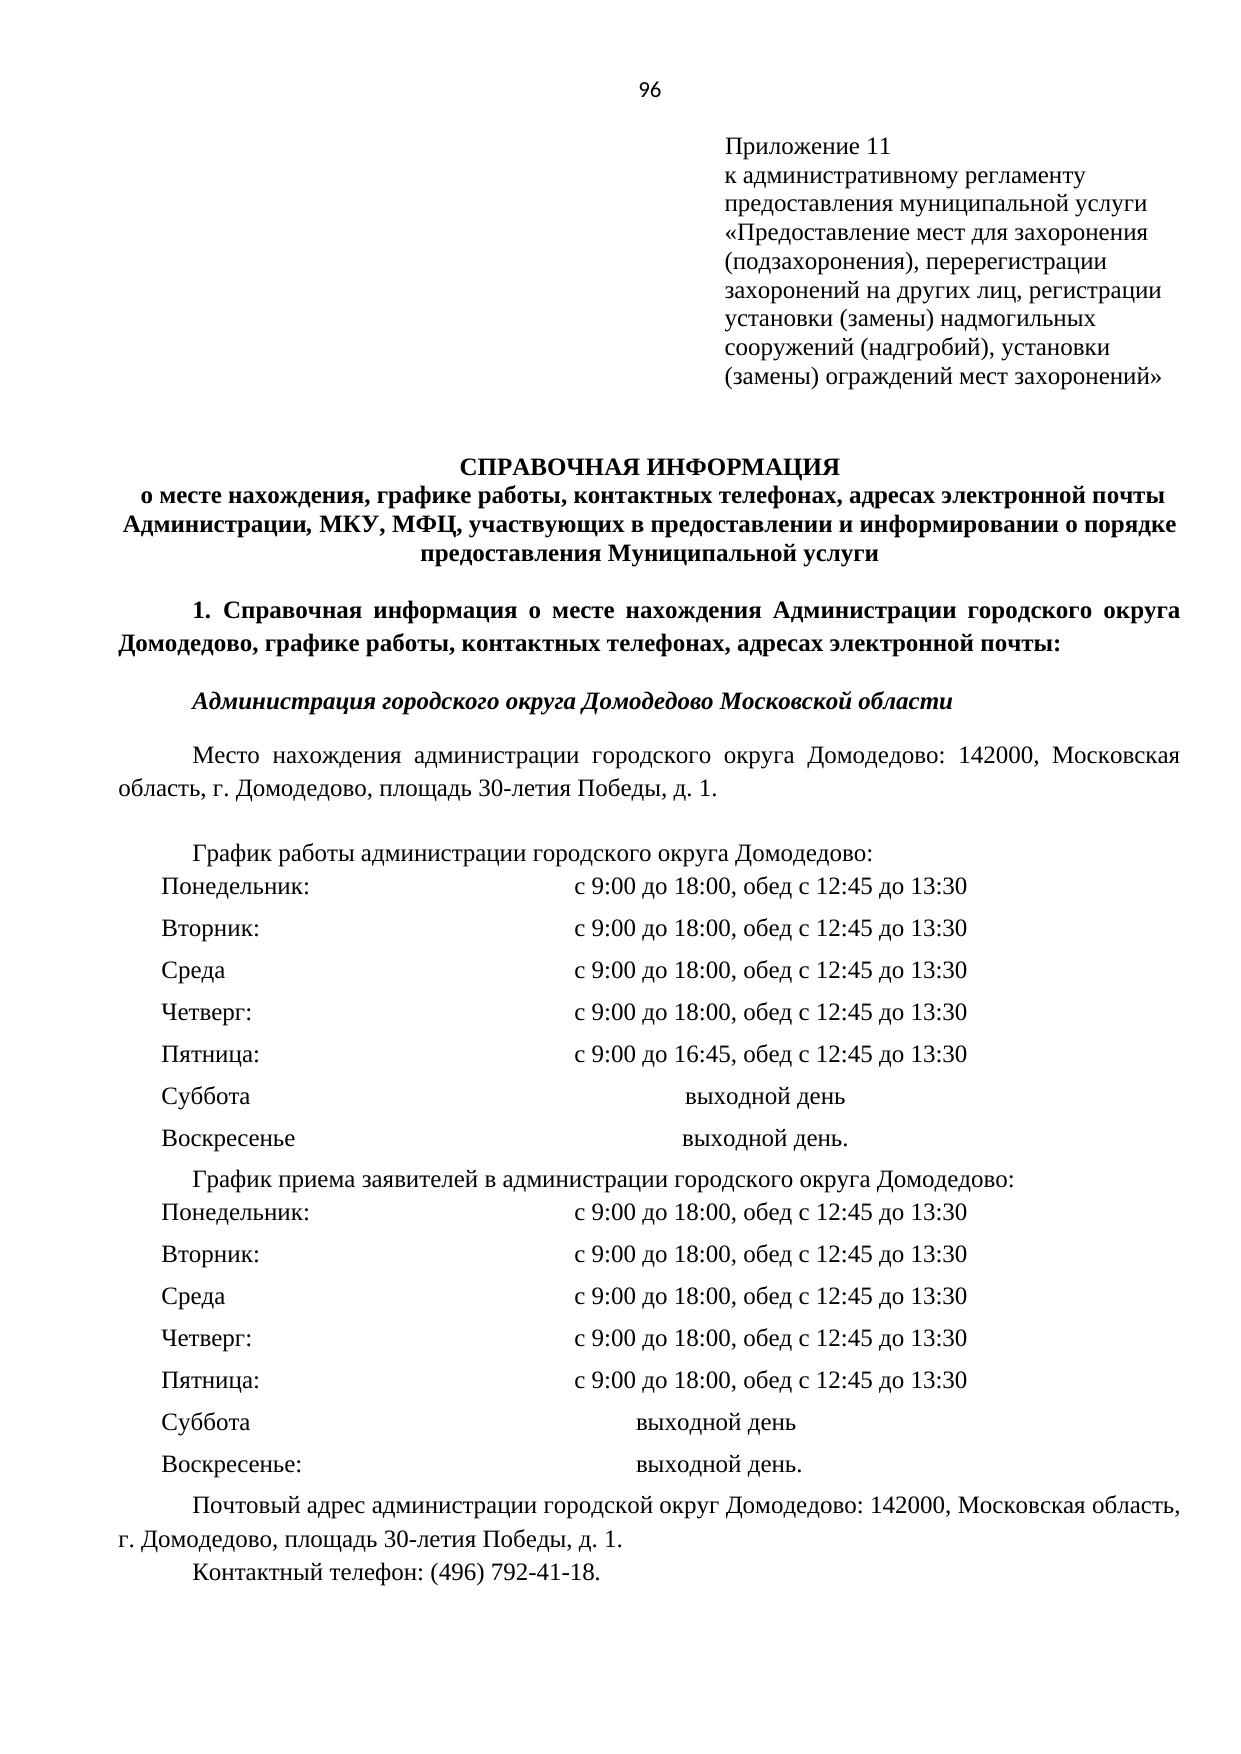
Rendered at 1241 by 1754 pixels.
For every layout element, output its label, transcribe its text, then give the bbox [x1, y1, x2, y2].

table_cell с 9:00 до 18:00, обед с 12:45 до 13:30 [381, 1365, 1149, 1407]
text о месте нахождения, графике работы, контактных телефонах, адресах электронной почты Администрации, МКУ, МФЦ, участвующих в предоставлении и информировании о порядке предоставления Муниципальной услуги [118, 480, 1181, 567]
text «Предоставление мест для захоронения [118, 217, 1181, 246]
text установки (замены) надмогильных [118, 303, 1181, 332]
table_cell с 9:00 до 18:00, обед с 12:45 до 13:30 [381, 1239, 1149, 1281]
text захоронений на других лиц, регистрации [118, 275, 1181, 303]
table_header с 9:00 до 18:00, обед с 12:45 до 13:30 [381, 1198, 1149, 1239]
table_cell Четверг: [150, 1323, 381, 1365]
text к административному регламенту [118, 160, 1181, 188]
text (подзахоронения), перерегистрации [118, 246, 1181, 275]
table_cell выходной день [381, 1407, 1149, 1449]
text предоставления муниципальной услуги [118, 188, 1181, 217]
table_cell с 9:00 до 18:00, обед с 12:45 до 13:30 [381, 1281, 1149, 1323]
table_cell с 9:00 до 16:45, обед с 12:45 до 13:30 [381, 1039, 1149, 1081]
text График приема заявителей в администрации городского округа Домодедово: [118, 1164, 1181, 1193]
text График работы администрации городского округа Домодедово: [118, 838, 1181, 867]
text Приложение 11 [650, 131, 1181, 160]
table_header Понедельник: [150, 1198, 381, 1239]
table_cell Пятница: [150, 1039, 381, 1081]
table_cell Вторник: [150, 1239, 381, 1281]
table_cell Воскресенье [150, 1123, 381, 1164]
table_header с 9:00 до 18:00, обед с 12:45 до 13:30 [381, 871, 1149, 913]
table_cell с 9:00 до 18:00, обед с 12:45 до 13:30 [381, 913, 1149, 955]
table_cell Суббота [150, 1081, 381, 1123]
table_header Понедельник: [150, 871, 381, 913]
table_cell выходной день. [381, 1449, 1149, 1491]
list Администрация городского округа Домодедово Московской области [118, 686, 1181, 715]
table_cell с 9:00 до 18:00, обед с 12:45 до 13:30 [381, 1323, 1149, 1365]
text СПРАВОЧНАЯ ИНФОРМАЦИЯ [118, 452, 1181, 480]
text сооружений (надгробий), установки [118, 332, 1181, 361]
table_cell Четверг: [150, 997, 381, 1039]
table_cell Среда [150, 955, 381, 997]
text Контактный телефон: (496) 792-41-18. [118, 1557, 1181, 1585]
table_cell выходной день. [381, 1123, 1149, 1164]
table_cell Пятница: [150, 1365, 381, 1407]
table_cell выходной день [381, 1081, 1149, 1123]
table_cell Вторник: [150, 913, 381, 955]
table_cell Среда [150, 1281, 381, 1323]
text Место нахождения администрации городского округа Домодедово: 142000, Московская область, г. Домодедово, площадь 30-летия Победы, д. 1. [118, 740, 1181, 802]
table_cell Суббота [150, 1407, 381, 1449]
table_cell с 9:00 до 18:00, обед с 12:45 до 13:30 [381, 955, 1149, 997]
text Почтовый адрес администрации городской округ Домодедово: 142000, Московская область, г. Домодедово, площадь 30-летия Победы, д. 1. [118, 1491, 1181, 1552]
list 1. Справочная информация о месте нахождения Администрации городского округа Домодедово, графике работы, контактных телефонах, адресах электронной почты: [118, 595, 1181, 657]
table_cell Воскресенье: [150, 1449, 381, 1491]
table_cell с 9:00 до 18:00, обед с 12:45 до 13:30 [381, 997, 1149, 1039]
text (замены) ограждений мест захоронений» [118, 361, 1181, 390]
